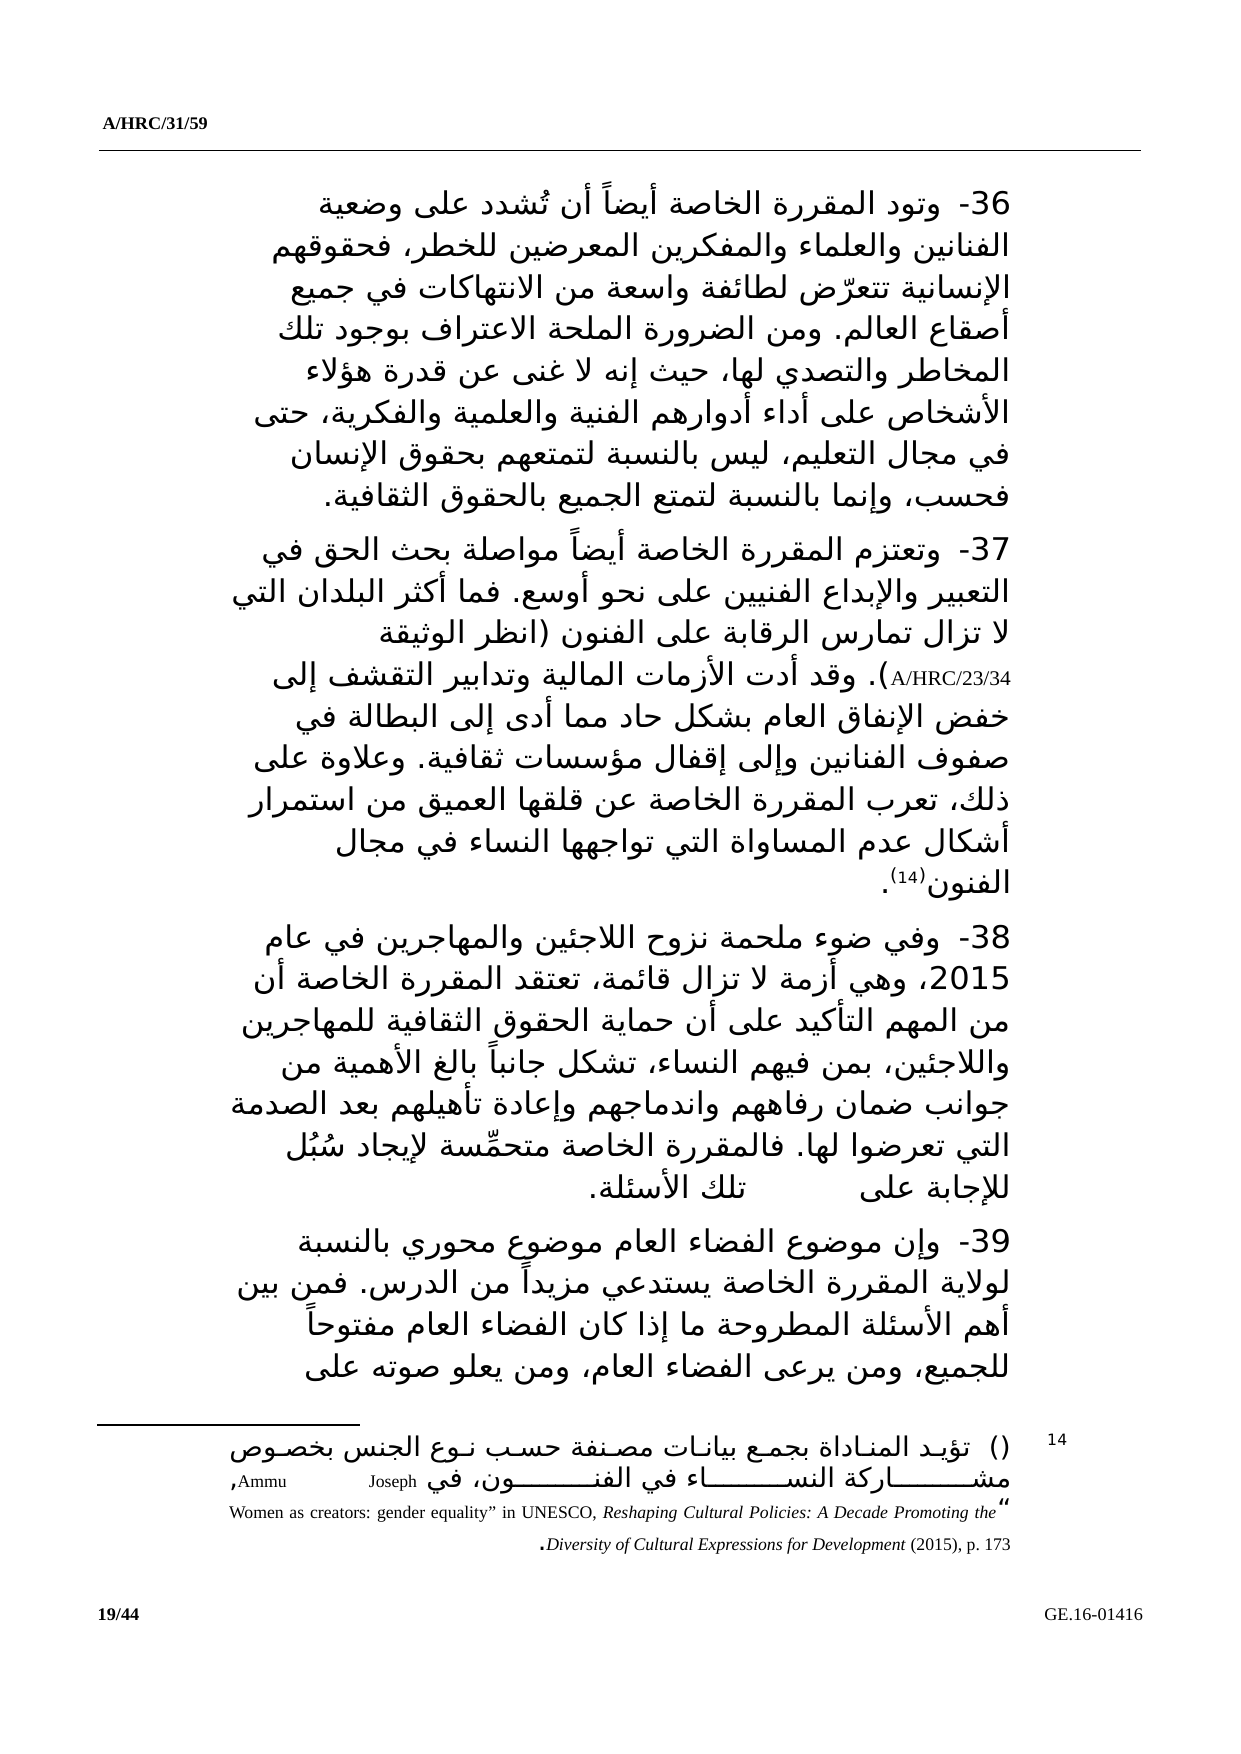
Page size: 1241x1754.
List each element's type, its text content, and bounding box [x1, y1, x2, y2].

text 37- وتعتزم المقررة الخاصة أيضاً مواصلة بحث الحق في التعبير والإبداع الفنيين على نحو أوسع. فما أكثر البلدان التي لا تزال تمارس الرقابة على الفنون (انظر الوثيقة A/HRC/23/34). وقد أدت الأزمات المالية وتدابير التقشف إلى خفض الإنفاق العام بشكل حاد مما أدى إلى البطالة في صفوف الفنانين وإلى إقفال مؤسسات ثقافية. وعلاوة على ذلك، تعرب المقررة الخاصة عن قلقها العميق من استمرار أشكال عدم المساواة التي تواجهها النساء في مجال الفنون(). [229, 527, 1011, 902]
text 36- وتود المقررة الخاصة أيضاً أن تُشدد على وضعية الفنانين والعلماء والمفكرين المعرضين للخطر، فحقوقهم الإنسانية تتعرّض لطائفة واسعة من الانتهاكات في جميع أصقاع العالم. ومن الضرورة الملحة الاعتراف بوجود تلك المخاطر والتصدي لها، حيث إنه لا غنى عن قدرة هؤلاء الأشخاص على أداء أدوارهم الفنية والعلمية والفكرية، حتى في مجال التعليم، ليس بالنسبة لتمتعهم بحقوق الإنسان فحسب، وإنما بالنسبة لتمتع الجميع بالحقوق الثقافية. [229, 181, 1011, 515]
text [229, 1219, 1011, 1386]
text 38- وفي ضوء ملحمة نزوح اللاجئين والمهاجرين في عام 2015، وهي أزمة لا تزال قائمة، تعتقد المقررة الخاصة أن من المهم التأكيد على أن حماية الحقوق الثقافية للمهاجرين واللاجئين، بمن فيهم النساء، تشكل جانباً بالغ الأهمية من جوانب ضمان رفاههم واندماجهم وإعادة تأهيلهم بعد الصدمة التي تعرضوا لها. فالمقررة الخاصة متحمِّسة لإيجاد سُبُل للإجابة على تلك الأسئلة. [229, 915, 1011, 1206]
